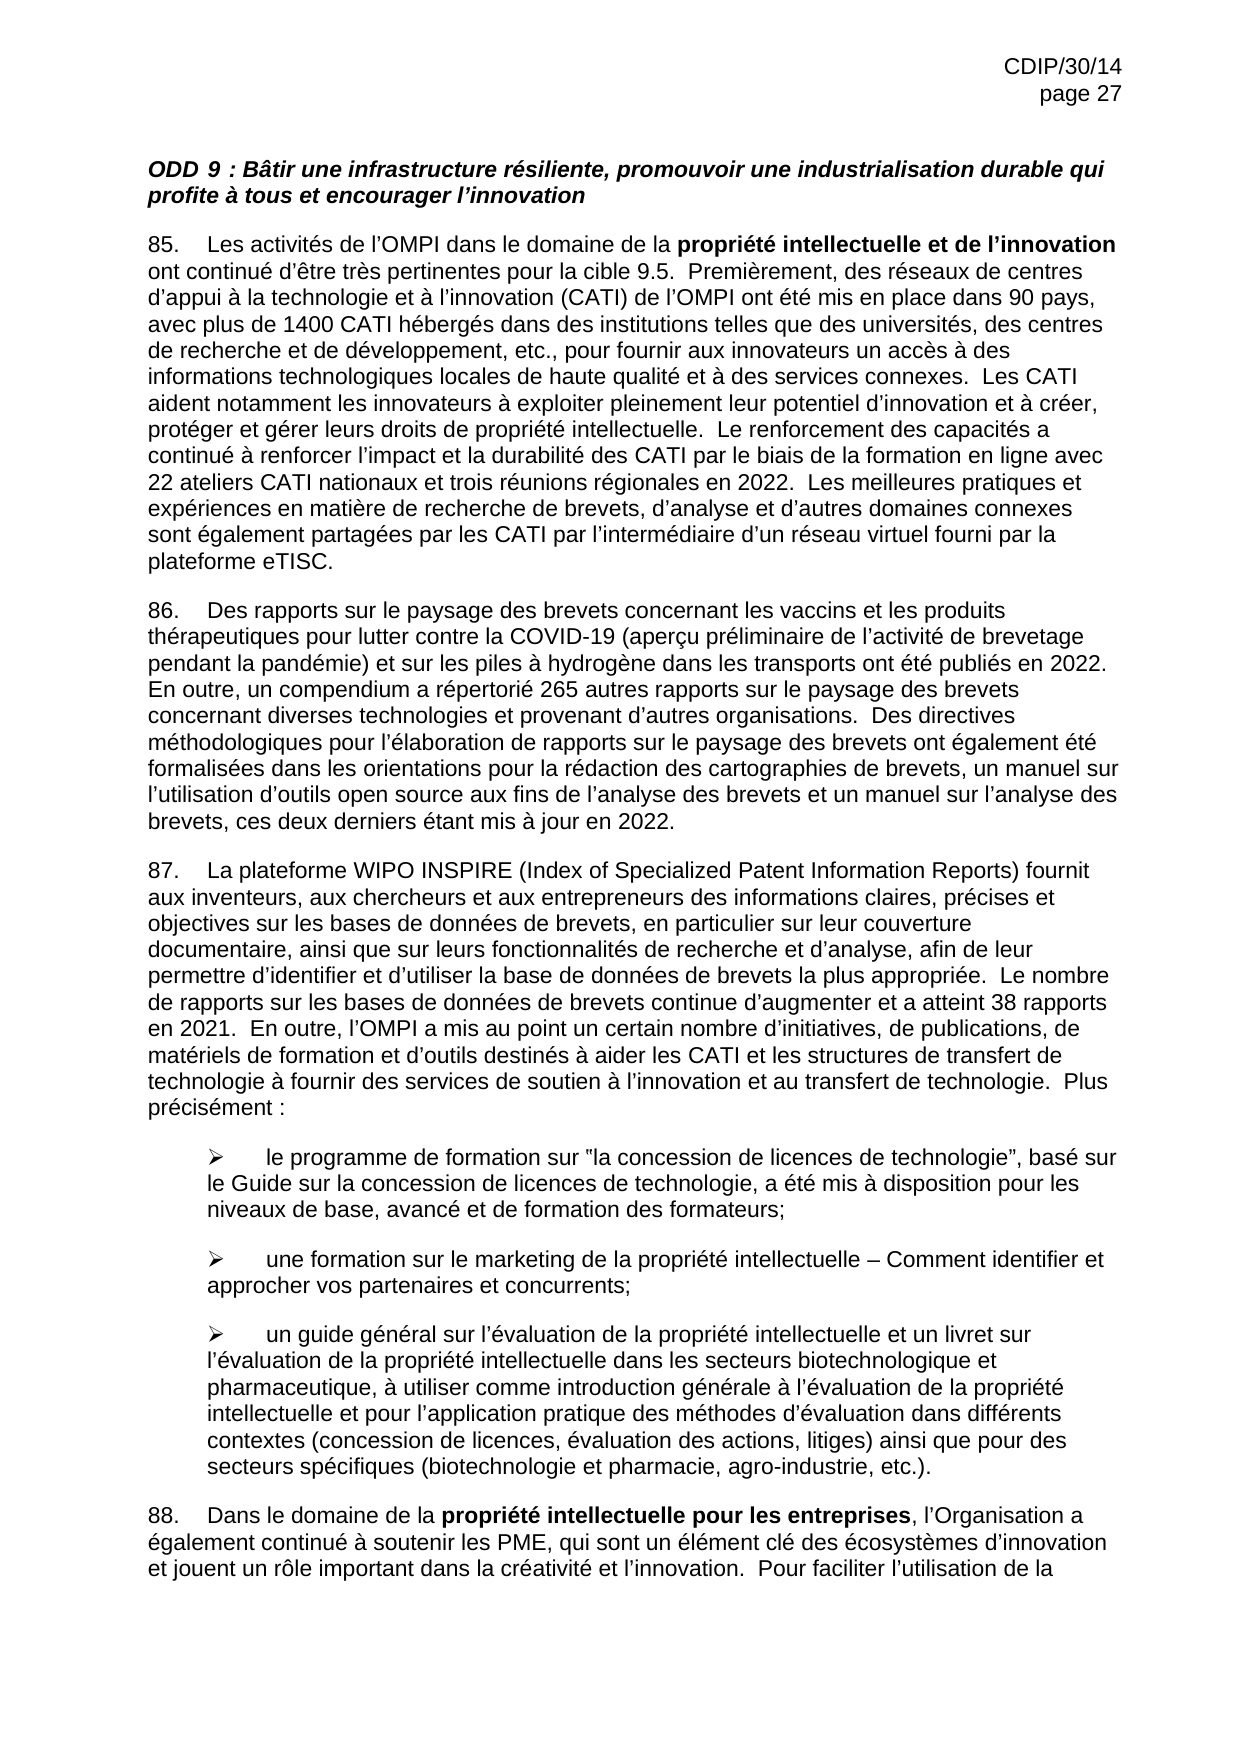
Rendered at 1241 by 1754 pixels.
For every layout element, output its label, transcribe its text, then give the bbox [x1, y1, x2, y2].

list une formation sur le marketing de la propriété intellectuelle – Comment identifier et approcher vos partenaires et concurrents; [207, 1246, 1122, 1298]
text Des rapports sur le paysage des brevets concernant les vaccins et les produits thérapeutiques pour lutter contre la COVID-19 (aperçu préliminaire de l’activité de brevetage pendant la pandémie) et sur les piles à hydrogène dans les transports ont été publiés en 2022. En outre, un compendium a répertorié 265 autres rapports sur le paysage des brevets concernant diverses technologies et provenant d’autres organisations. Des directives méthodologiques pour l’élaboration de rapports sur le paysage des brevets ont également été formalisées dans les orientations pour la rédaction des cartographies de brevets, un manuel sur l’utilisation d’outils open source aux fins de l’analyse des brevets et un manuel sur l’analyse des brevets, ces deux derniers étant mis à jour en 2022. [148, 597, 1122, 834]
list ODD 9 : Bâtir une infrastructure résiliente, promouvoir une industrialisation durable qui profite à tous et encourager l’innovation [148, 156, 1122, 208]
list le programme de formation sur ‟la concession de licences de technologie”, basé sur le Guide sur la concession de licences de technologie, a été mis à disposition pour les niveaux de base, avancé et de formation des formateurs; [207, 1143, 1122, 1223]
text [148, 1502, 1122, 1581]
text La plateforme WIPO INSPIRE (Index of Specialized Patent Information Reports) fournit aux inventeurs, aux chercheurs et aux entrepreneurs des informations claires, précises et objectives sur les bases de données de brevets, en particulier sur leur couverture documentaire, ainsi que sur leurs fonctionnalités de recherche et d’analyse, afin de leur permettre d’identifier et d’utiliser la base de données de brevets la plus appropriée. Le nombre de rapports sur les bases de données de brevets continue d’augmenter et a atteint 38 rapports en 2021. En outre, l’OMPI a mis au point un certain nombre d’initiatives, de publications, de matériels de formation et d’outils destinés à aider les CATI et les structures de transfert de technologie à fournir des services de soutien à l’innovation et au transfert de technologie. Plus précisément : [148, 857, 1122, 1121]
text Les activités de l’OMPI dans le domaine de la propriété intellectuelle et de l’innovation ont continué d’être très pertinentes pour la cible 9.5. Premièrement, des réseaux de centres d’appui à la technologie et à l’innovation (CATI) de l’OMPI ont été mis en place dans 90 pays, avec plus de 1400 CATI hébergés dans des institutions telles que des universités, des centres de recherche et de développement, etc., pour fournir aux innovateurs un accès à des informations technologiques locales de haute qualité et à des services connexes. Les CATI aident notamment les innovateurs à exploiter pleinement leur potentiel d’innovation et à créer, protéger et gérer leurs droits de propriété intellectuelle. Le renforcement des capacités a continué à renforcer l’impact et la durabilité des CATI par le biais de la formation en ligne avec 22 ateliers CATI nationaux et trois réunions régionales en 2022. Les meilleures pratiques et expériences en matière de recherche de brevets, d’analyse et d’autres domaines connexes sont également partagées par les CATI par l’intermédiaire d’un réseau virtuel fourni par la plateforme eTISC. [148, 231, 1122, 574]
list un guide général sur l’évaluation de la propriété intellectuelle et un livret sur l’évaluation de la propriété intellectuelle dans les secteurs biotechnologique et pharmaceutique, à utiliser comme introduction générale à l’évaluation de la propriété intellectuelle et pour l’application pratique des méthodes d’évaluation dans différents contextes (concession de licences, évaluation des actions, litiges) ainsi que pour des secteurs spécifiques (biotechnologie et pharmacie, agro-industrie, etc.). [207, 1321, 1122, 1479]
